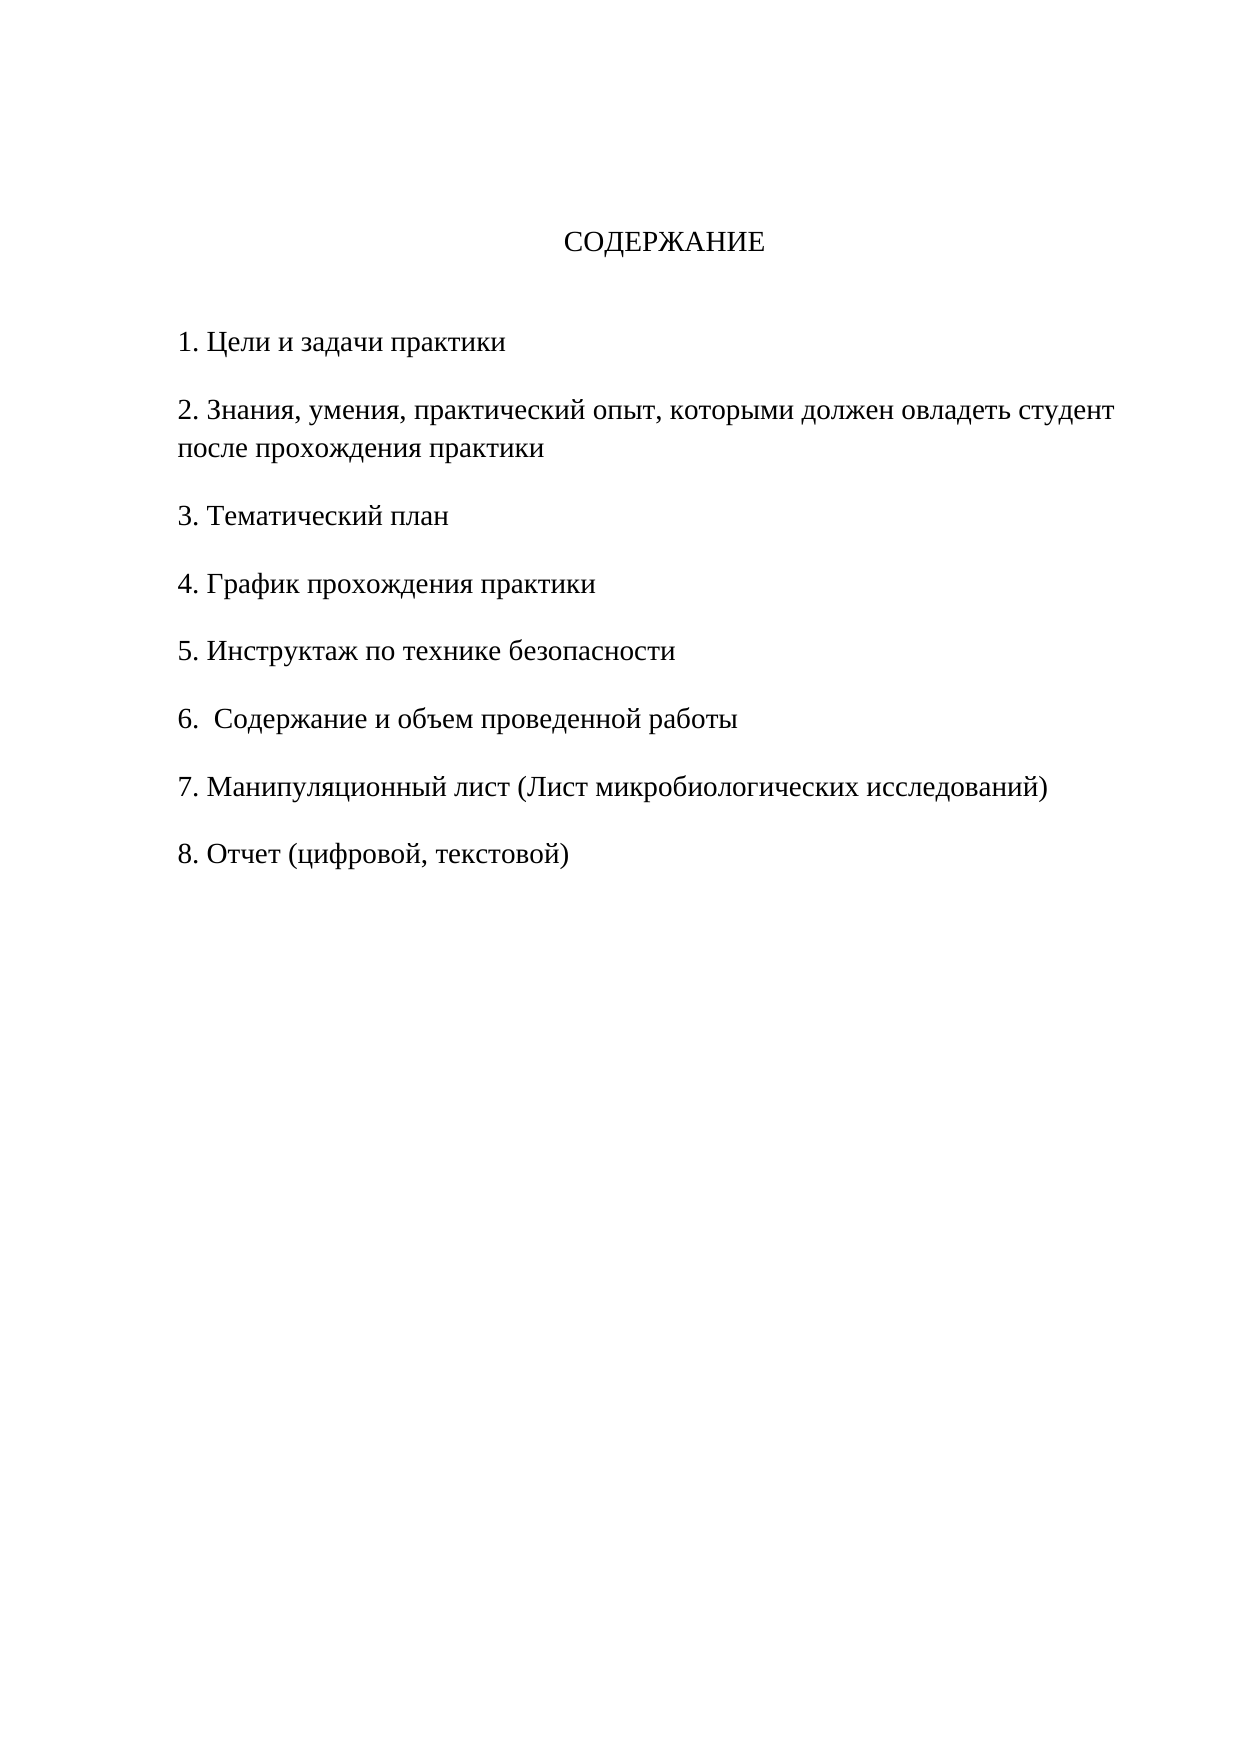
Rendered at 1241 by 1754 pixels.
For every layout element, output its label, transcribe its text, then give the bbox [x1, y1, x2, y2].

text 4. График прохождения практики [177, 566, 1152, 599]
text 7. Манипуляционный лист (Лист микробиологических исследований) [177, 769, 1152, 802]
subtitle 3. Тематический план [177, 498, 1152, 532]
subtitle СОДЕРЖАНИЕ [177, 224, 1152, 258]
subtitle 2. Знания, умения, практический опыт, которыми должен овладеть студент после прохождения практики [177, 392, 1152, 464]
subtitle 1. Цели и задачи практики [177, 324, 1152, 358]
text 8. Отчет (цифровой, текстовой) [177, 837, 1152, 870]
text 6. Содержание и объем проведенной работы [177, 701, 1152, 735]
text 5. Инструктаж по технике безопасности [177, 633, 1152, 667]
